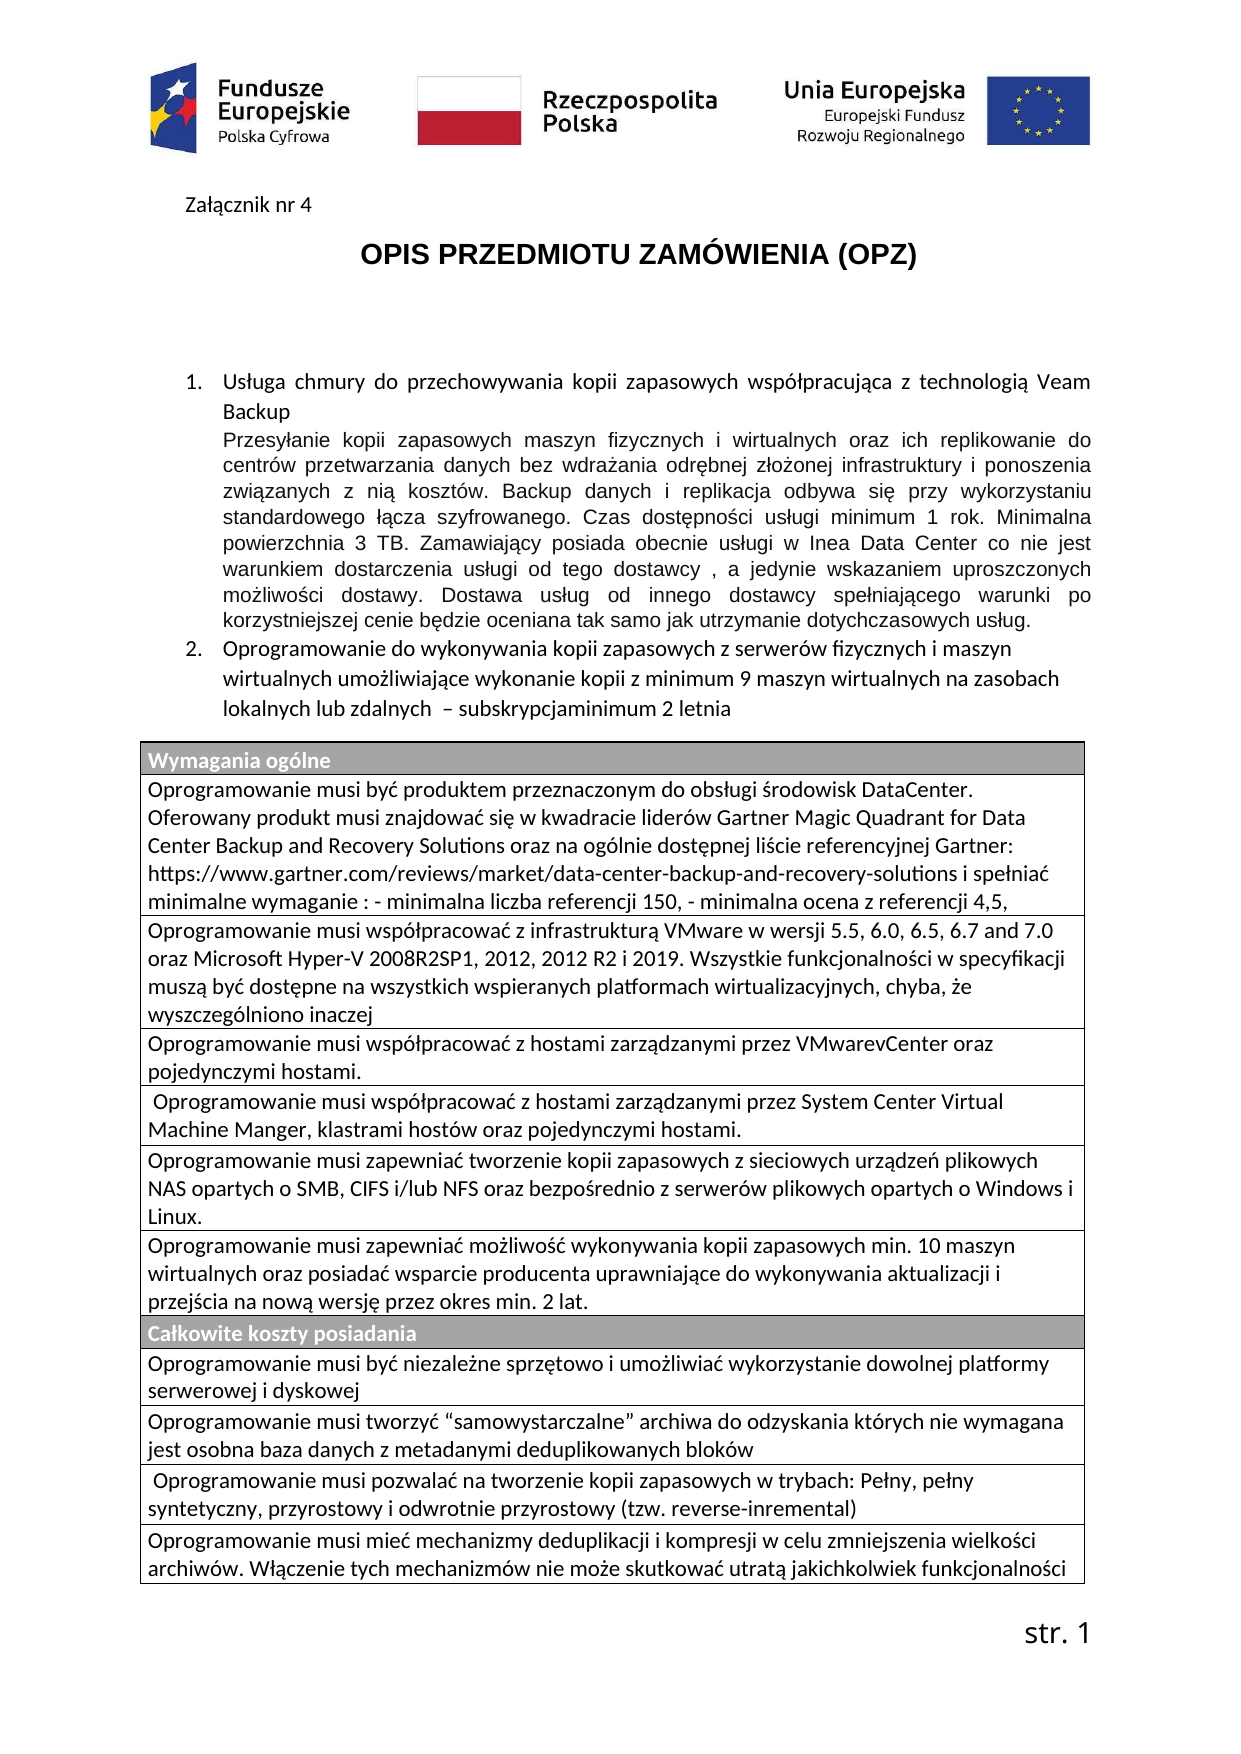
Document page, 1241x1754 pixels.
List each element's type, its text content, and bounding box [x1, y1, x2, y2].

picture [147, 59, 1093, 157]
table_cell Oprogramowanie musi być produktem przeznaczonym do obsługi środowisk DataCenter. Oferowany produkt musi znajdować się w kwadracie liderów Gartner Magic Quadrant for Data Center Backup and Recovery Solutions oraz na ogólnie dostępnej liście referencyjnej Gartner: https://www.gartner.com/reviews/market/data-center-backup-and-recovery-solutions i spełniać minimalne wymaganie : - minimalna liczba referencji 150, - minimalna ocena z referencji 4,5, [141, 775, 1084, 915]
table_header Wymagania ogólne [141, 743, 1084, 774]
table_cell Oprogramowanie musi pozwalać na tworzenie kopii zapasowych w trybach: Pełny, pełny syntetyczny, przyrostowy i odwrotnie przyrostowy (tzw. reverse-inremental) [141, 1465, 1084, 1524]
table_cell Oprogramowanie musi współpracować z infrastrukturą VMware w wersji 5.5, 6.0, 6.5, 6.7 and 7.0 oraz Microsoft Hyper-V 2008R2SP1, 2012, 2012 R2 i 2019. Wszystkie funkcjonalności w specyfikacji muszą być dostępne na wszystkich wspieranych platformach wirtualizacyjnych, chyba, że wyszczególniono inaczej [141, 916, 1084, 1028]
table_cell Oprogramowanie musi zapewniać możliwość wykonywania kopii zapasowych min. 10 maszyn wirtualnych oraz posiadać wsparcie producenta uprawniające do wykonywania aktualizacji i przejścia na nową wersję przez okres min. 2 lat. [141, 1231, 1084, 1315]
list Usługa chmury do przechowywania kopii zapasowych współpracująca z technologią Veam Backup [185, 367, 1093, 425]
text Załącznik nr 4 [185, 190, 1093, 218]
table_cell Oprogramowanie musi współpracować z hostami zarządzanymi przez VMwarevCenter oraz pojedynczymi hostami. [141, 1029, 1084, 1085]
text OPIS PRZEDMIOTU ZAMÓWIENIA (OPZ) [185, 237, 1093, 271]
table_cell Całkowite koszty posiadania [141, 1316, 1084, 1348]
list Oprogramowanie do wykonywania kopii zapasowych z serwerów fizycznych i maszyn wirtualnych umożliwiające wykonanie kopii z minimum 9 maszyn wirtualnych na zasobach lokalnych lub zdalnych – subskrypcjaminimum 2 letnia [185, 634, 1093, 722]
table_cell Oprogramowanie musi tworzyć “samowystarczalne” archiwa do odzyskania których nie wymagana jest osobna baza danych z metadanymi deduplikowanych bloków [141, 1406, 1084, 1464]
table_cell Oprogramowanie musi być niezależne sprzętowo i umożliwiać wykorzystanie dowolnej platformy serwerowej i dyskowej [141, 1349, 1084, 1405]
table_cell Oprogramowanie musi zapewniać tworzenie kopii zapasowych z sieciowych urządzeń plikowych NAS opartych o SMB, CIFS i/lub NFS oraz bezpośrednio z serwerów plikowych opartych o Windows i Linux. [141, 1146, 1084, 1230]
table_cell Oprogramowanie musi współpracować z hostami zarządzanymi przez System Center Virtual Machine Manger, klastrami hostów oraz pojedynczymi hostami. [141, 1086, 1084, 1145]
